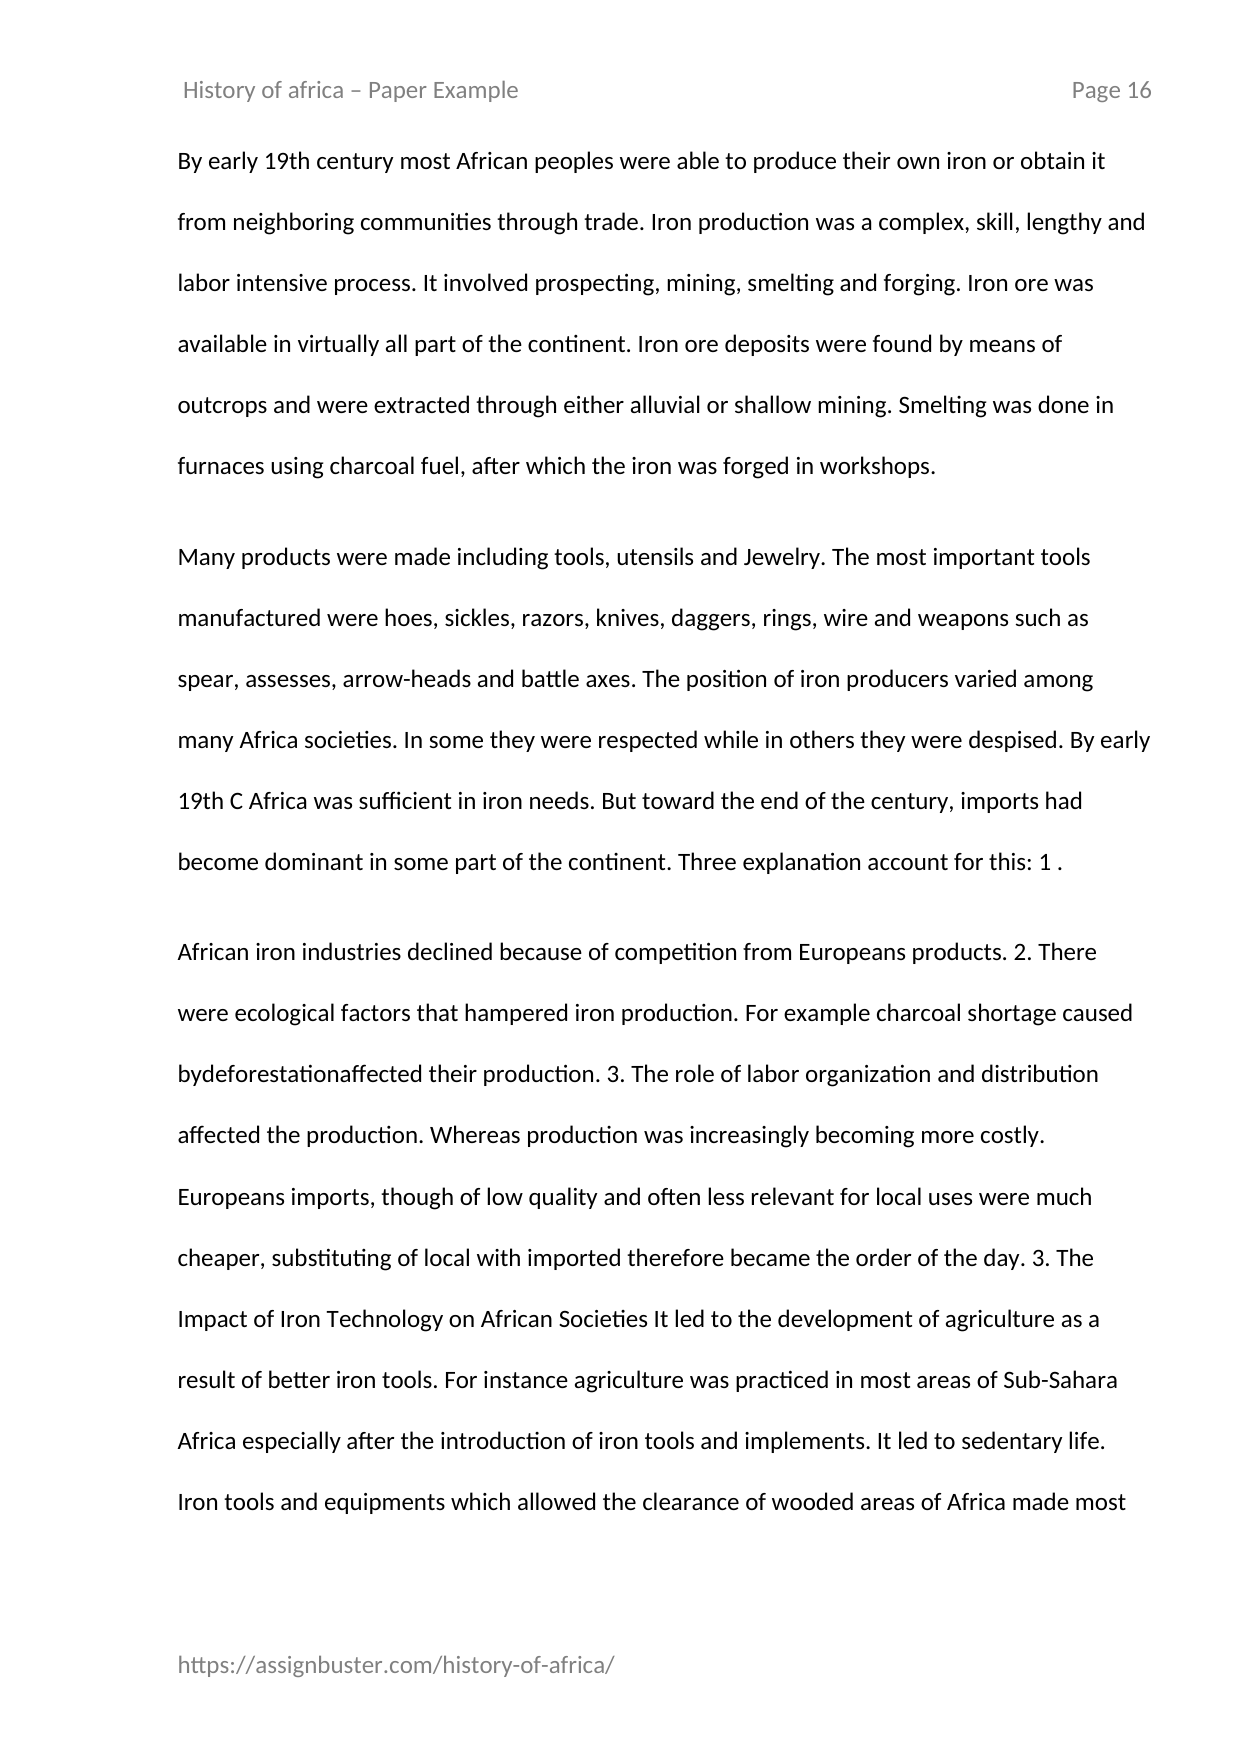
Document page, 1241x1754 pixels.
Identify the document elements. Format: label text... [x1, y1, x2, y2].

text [177, 936, 1152, 1516]
text By early 19th century most African peoples were able to produce their own iron or obtain it from neighboring communities through trade. Iron production was a complex, skill, lengthy and labor intensive process. It involved prospecting, mining, smelting and forging. Iron ore was available in virtually all part of the continent. Iron ore deposits were found by means of outcrops and were extracted through either alluvial or shallow mining. Smelting was done in furnaces using charcoal fuel, after which the iron was forged in workshops. [177, 145, 1152, 481]
text Many products were made including tools, utensils and Jewelry. The most important tools manufactured were hoes, sickles, razors, knives, daggers, rings, wire and weapons such as spear, assesses, arrow-heads and battle axes. The position of iron producers varied among many Africa societies. In some they were respected while in others they were despised. By early 19th C Africa was sufficient in iron needs. But toward the end of the century, imports had become dominant in some part of the continent. Three explanation account for this: 1 . [177, 541, 1152, 876]
